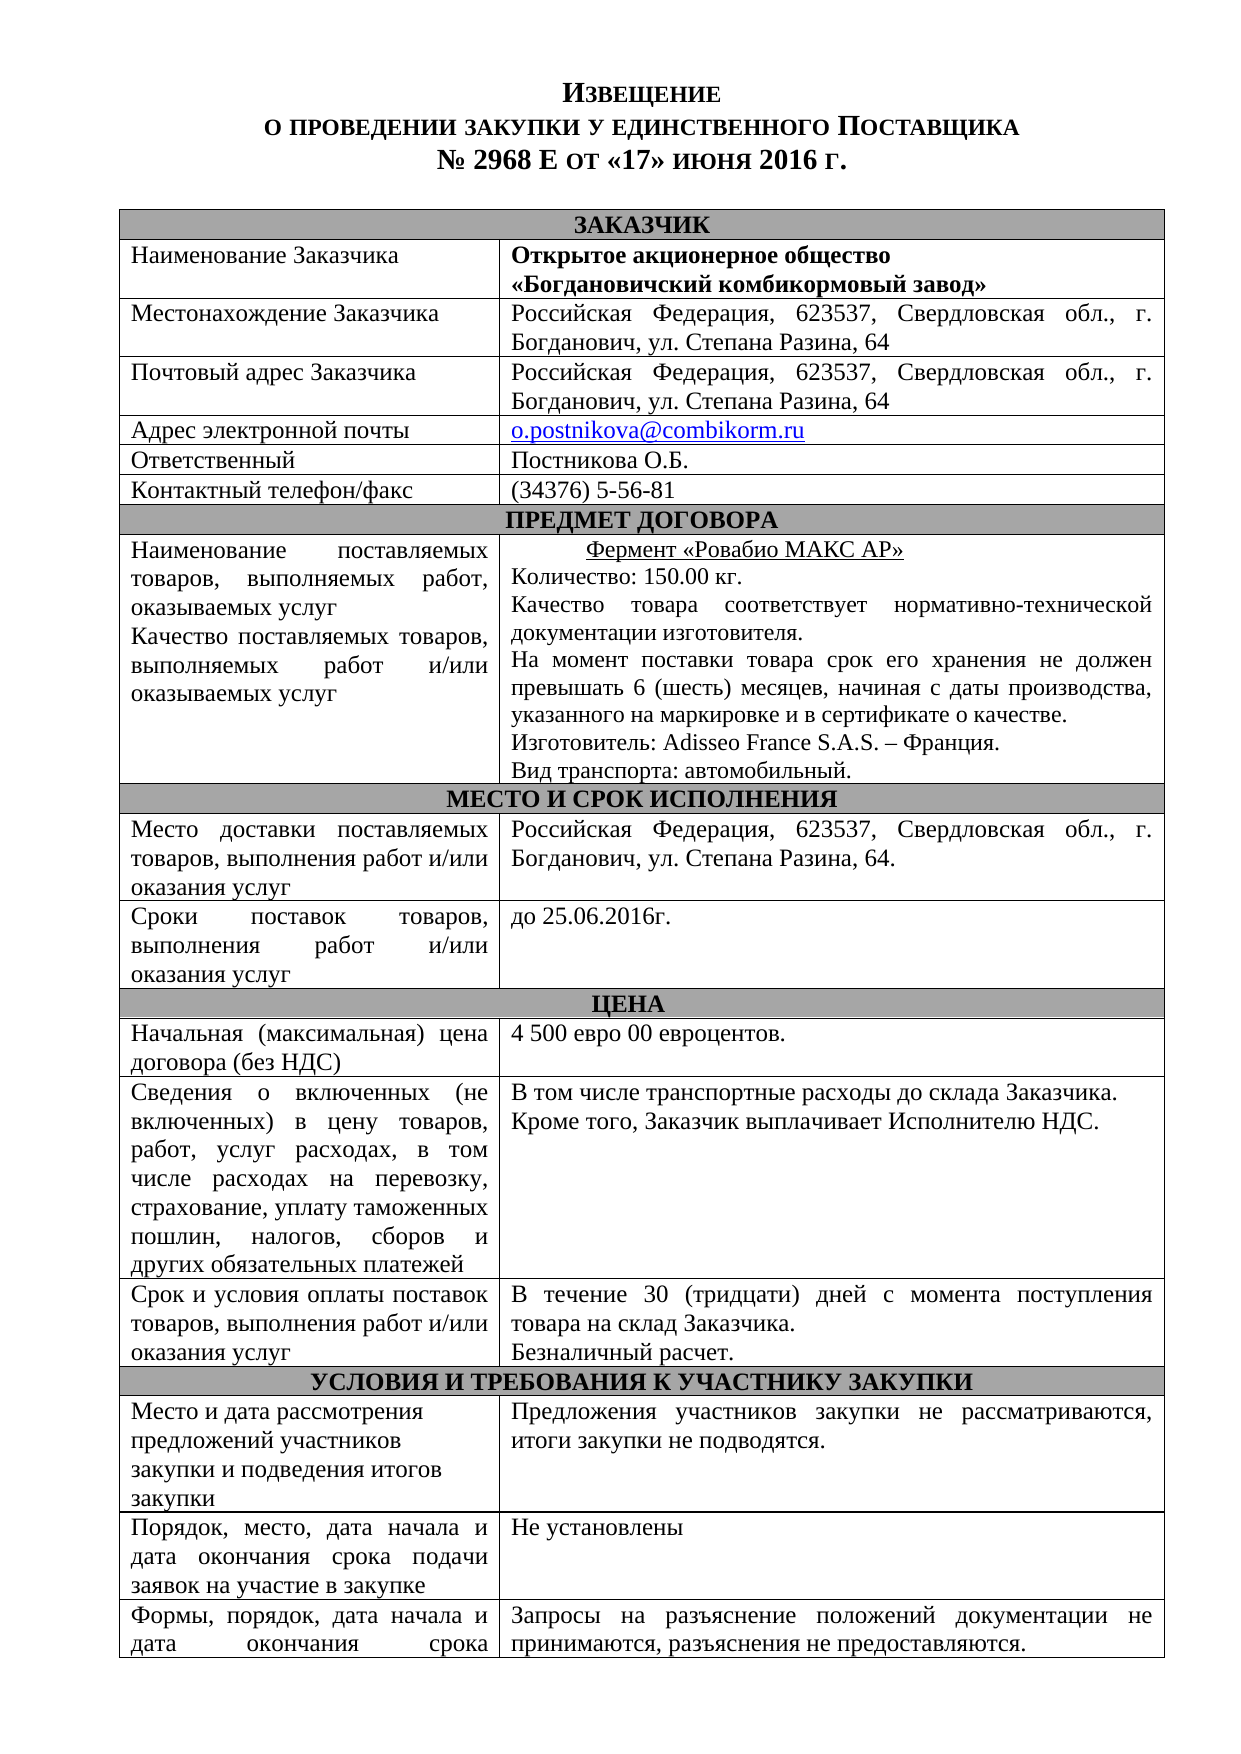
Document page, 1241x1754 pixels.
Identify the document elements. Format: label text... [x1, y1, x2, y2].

table_cell Наименование Заказчика [120, 240, 499, 297]
table_cell Российская Федерация, 623537, Свердловская обл., г. Богданович, ул. Степана Разина, 64 [500, 357, 1164, 414]
table_header ЗАКАЗЧИК [120, 210, 1164, 239]
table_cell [500, 1600, 1164, 1657]
table_cell Фермент «Ровабио МАКС АР» Количество: 150.00 кг. Качество товара соответствует нормативно-технической документации изготовителя. На момент поставки товара срок его хранения не должен превышать 6 (шесть) месяцев, начиная с даты производства, указанного на маркировке и в сертификате о качестве. Изготовитель: Adisseo France S.A.S. – Франция. Вид транспорта: автомобильный. [500, 535, 1164, 783]
table_cell Порядок, место, дата начала и дата окончания срока подачи заявок на участие в закупке [120, 1513, 499, 1599]
table_cell o.postnikova@combikorm.ru [500, 416, 1164, 444]
table_cell Место доставки поставляемых товаров, выполнения работ и/или оказания услуг [120, 814, 499, 900]
table_cell МЕСТО И СРОК ИСПОЛНЕНИЯ [120, 784, 1164, 813]
table_cell Постникова О.Б. [500, 445, 1164, 474]
table_cell Сведения о включенных (не включенных) в цену товаров, работ, услуг расходах, в том числе расходах на перевозку, страхование, уплату таможенных пошлин, налогов, сборов и других обязательных платежей [120, 1077, 499, 1278]
table_cell 4 500 евро 00 евроцентов. [500, 1019, 1164, 1076]
table_cell Срок и условия оплаты поставок товаров, выполнения работ и/или оказания услуг [120, 1279, 499, 1366]
table_cell Российская Федерация, 623537, Свердловская обл., г. Богданович, ул. Степана Разина, 64. [500, 814, 1164, 900]
table_cell Наименование поставляемых товаров, выполняемых работ, оказываемых услуг Качество поставляемых товаров, выполняемых работ и/или оказываемых услуг [120, 535, 499, 783]
table_cell ПРЕДМЕТ ДОГОВОРА [120, 505, 1164, 534]
table_cell Контактный телефон/факс [120, 475, 499, 504]
table_cell В том числе транспортные расходы до склада Заказчика. Кроме того, Заказчик выплачивает Исполнителю НДС. [500, 1077, 1164, 1278]
table_cell Предложения участников закупки не рассматриваются, итоги закупки не подводятся. [500, 1396, 1164, 1511]
table_cell Местонахождение Заказчика [120, 299, 499, 356]
table_cell Ответственный [120, 445, 499, 474]
table_cell до 25.06.2016г. [500, 901, 1164, 988]
table_cell Открытое акционерное общество «Богдановичский комбикормовый завод» [500, 240, 1164, 297]
table_cell Начальная (максимальная) цена договора (без НДС) [120, 1019, 499, 1076]
text о проведении закупки у единственного Поставщика [118, 108, 1165, 142]
table_cell Российская Федерация, 623537, Свердловская обл., г. Богданович, ул. Степана Разина, 64 [500, 299, 1164, 356]
table_cell УСЛОВИЯ И ТРЕБОВАНИЯ К УЧАСТНИКУ ЗАКУПКИ [120, 1367, 1164, 1395]
table_cell ЦЕНА [120, 989, 1164, 1017]
table_cell Почтовый адрес Заказчика [120, 357, 499, 414]
table_cell (34376) 5-56-81 [500, 475, 1164, 504]
table_cell В течение 30 (тридцати) дней с момента поступления товара на склад Заказчика. Безналичный расчет. [500, 1279, 1164, 1366]
table_cell Адрес электронной почты [120, 416, 499, 444]
table_cell Место и дата рассмотрения предложений участников закупки и подведения итогов закупки [120, 1396, 499, 1511]
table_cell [120, 1600, 499, 1657]
text Извещение [118, 75, 1165, 108]
table_cell Не установлены [500, 1513, 1164, 1599]
table_cell Сроки поставок товаров, выполнения работ и/или оказания услуг [120, 901, 499, 988]
text № 2968 Е от «17» июня 2016 г. [118, 142, 1165, 176]
